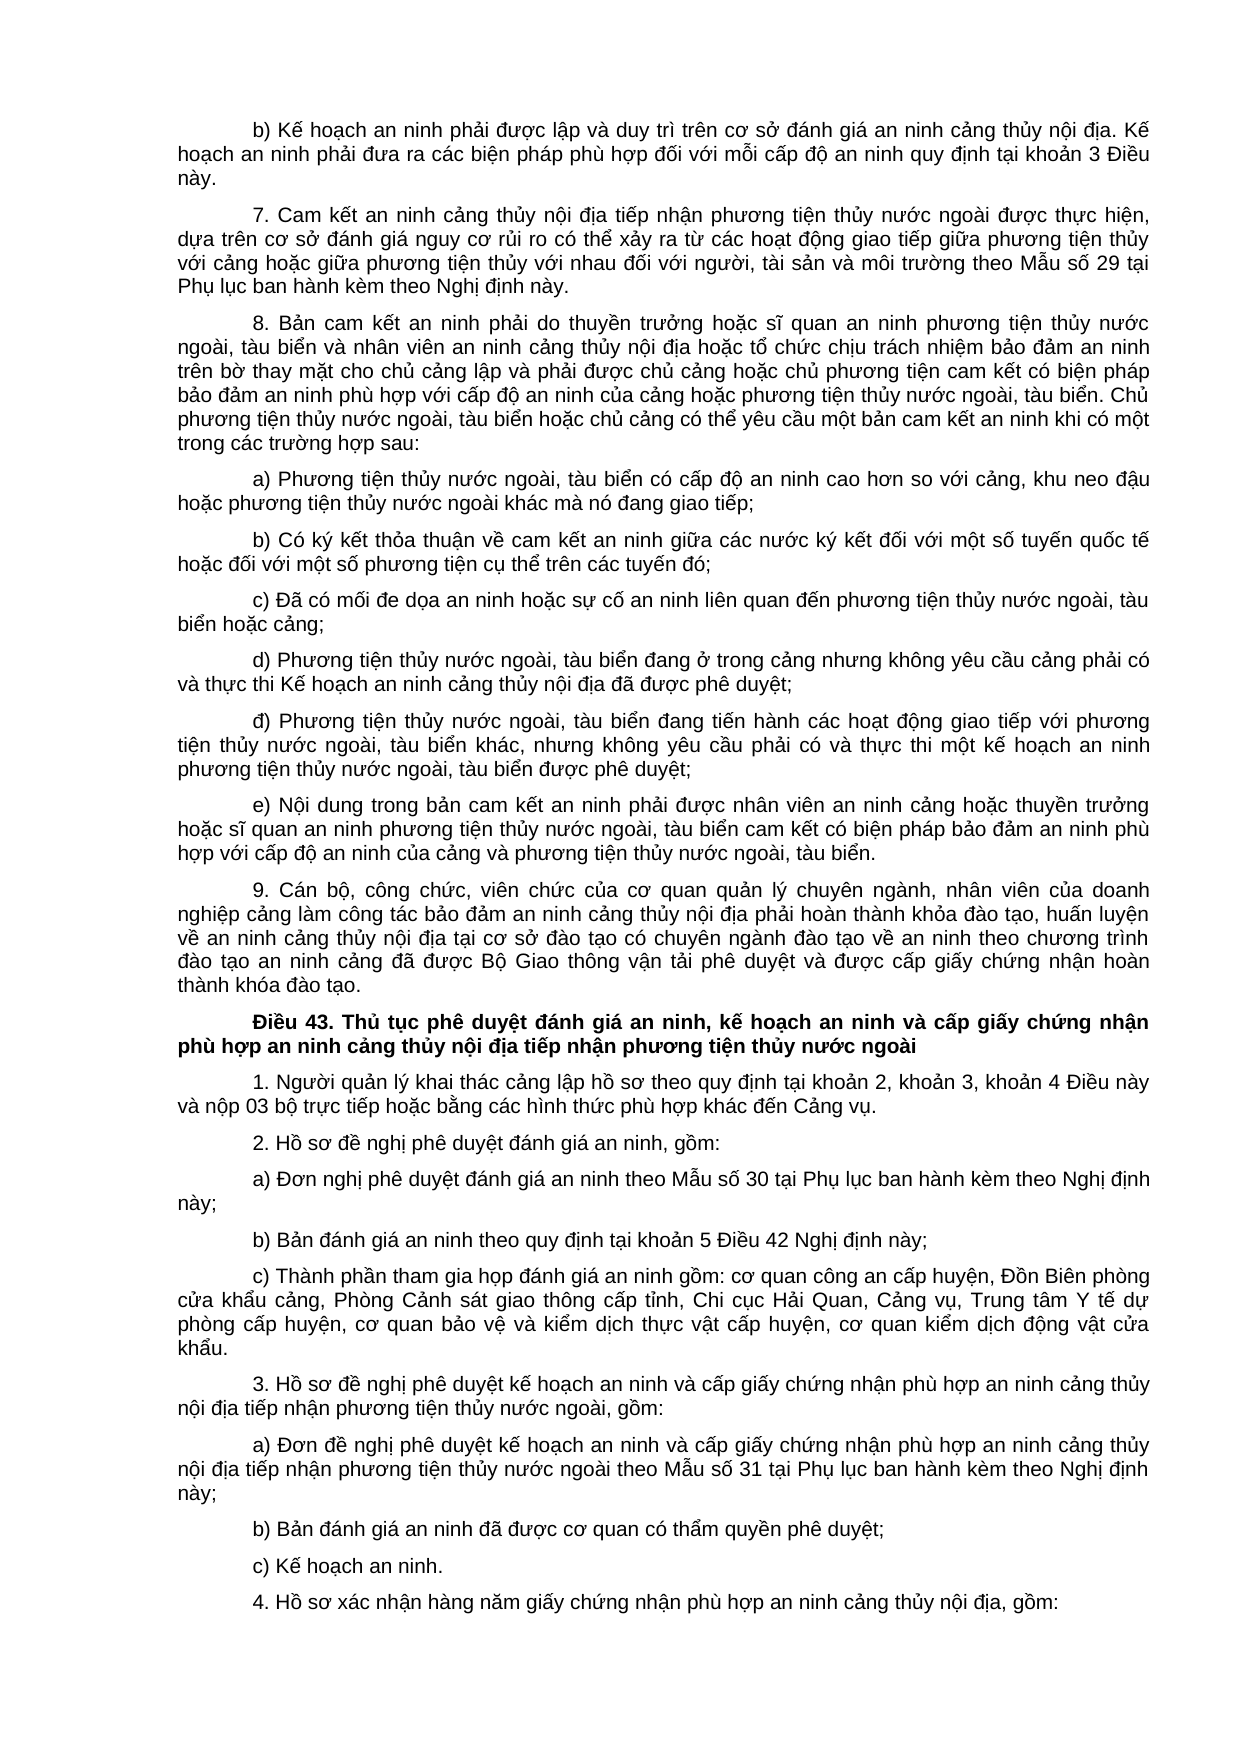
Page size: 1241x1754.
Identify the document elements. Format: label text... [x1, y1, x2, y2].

text c) Kế hoạch an ninh. [177, 1553, 1152, 1577]
text b) Bản đánh giá an ninh đã được cơ quan có thẩm quyền phê duyệt; [177, 1517, 1152, 1541]
text 3. Hồ sơ đề nghị phê duyệt kế hoạch an ninh và cấp giấy chứng nhận phù hợp an ninh cảng thủy nội địa tiếp nhận phương tiện thủy nước ngoài, gồm: [177, 1372, 1152, 1420]
text e) Nội dung trong bản cam kết an ninh phải được nhân viên an ninh cảng hoặc thuyền trưởng hoặc sĩ quan an ninh phương tiện thủy nước ngoài, tàu biển cam kết có biện pháp bảo đảm an ninh phù hợp với cấp độ an ninh của cảng và phương tiện thủy nước ngoài, tàu biển. [177, 793, 1152, 865]
text c) Thành phần tham gia họp đánh giá an ninh gồm: cơ quan công an cấp huyện, Đồn Biên phòng cửa khẩu cảng, Phòng Cảnh sát giao thông cấp tỉnh, Chi cục Hải Quan, Cảng vụ, Trung tâm Y tế dự phòng cấp huyện, cơ quan bảo vệ và kiểm dịch thực vật cấp huyện, cơ quan kiểm dịch động vật cửa khẩu. [177, 1264, 1152, 1360]
text 8. Bản cam kết an ninh phải do thuyền trưởng hoặc sĩ quan an ninh phương tiện thủy nước ngoài, tàu biển và nhân viên an ninh cảng thủy nội địa hoặc tổ chức chịu trách nhiệm bảo đảm an ninh trên bờ thay mặt cho chủ cảng lập và phải được chủ cảng hoặc chủ phương tiện cam kết có biện pháp bảo đảm an ninh phù hợp với cấp độ an ninh của cảng hoặc phương tiện thủy nước ngoài, tàu biển. Chủ phương tiện thủy nước ngoài, tàu biển hoặc chủ cảng có thể yêu cầu một bản cam kết an ninh khi có một trong các trường hợp sau: [177, 311, 1152, 454]
text 4. Hồ sơ xác nhận hàng năm giấy chứng nhận phù hợp an ninh cảng thủy nội địa, gồm: [177, 1590, 1152, 1614]
text b) Có ký kết thỏa thuận về cam kết an ninh giữa các nước ký kết đối với một số tuyến quốc tế hoặc đối với một số phương tiện cụ thể trên các tuyến đó; [177, 527, 1152, 575]
text Điều 43. Thủ tục phê duyệt đánh giá an ninh, kế hoạch an ninh và cấp giấy chứng nhận phù hợp an ninh cảng thủy nội địa tiếp nhận phương tiện thủy nước ngoài [177, 1010, 1152, 1058]
text a) Phương tiện thủy nước ngoài, tàu biển có cấp độ an ninh cao hơn so với cảng, khu neo đậu hoặc phương tiện thủy nước ngoài khác mà nó đang giao tiếp; [177, 467, 1152, 515]
text b) Kế hoạch an ninh phải được lập và duy trì trên cơ sở đánh giá an ninh cảng thủy nội địa. Kế hoạch an ninh phải đưa ra các biện pháp phù hợp đối với mỗi cấp độ an ninh quy định tại khoản 3 Điều này. [177, 118, 1152, 190]
text a) Đơn nghị phê duyệt đánh giá an ninh theo Mẫu số 30 tại Phụ lục ban hành kèm theo Nghị định này; [177, 1167, 1152, 1215]
text 9. Cán bộ, công chức, viên chức của cơ quan quản lý chuyên ngành, nhân viên của doanh nghiệp cảng làm công tác bảo đảm an ninh cảng thủy nội địa phải hoàn thành khỏa đào tạo, huấn luyện về an ninh cảng thủy nội địa tại cơ sở đào tạo có chuyên ngành đào tạo về an ninh theo chương trình đào tạo an ninh cảng đã được Bộ Giao thông vận tải phê duyệt và được cấp giấy chứng nhận hoàn thành khóa đào tạo. [177, 877, 1152, 997]
text c) Đã có mối đe dọa an ninh hoặc sự cố an ninh liên quan đến phương tiện thủy nước ngoài, tàu biển hoặc cảng; [177, 588, 1152, 636]
text đ) Phương tiện thủy nước ngoài, tàu biển đang tiến hành các hoạt động giao tiếp với phương tiện thủy nước ngoài, tàu biển khác, nhưng không yêu cầu phải có và thực thi một kế hoạch an ninh phương tiện thủy nước ngoài, tàu biển được phê duyệt; [177, 709, 1152, 781]
text 1. Người quản lý khai thác cảng lập hồ sơ theo quy định tại khoản 2, khoản 3, khoản 4 Điều này và nộp 03 bộ trực tiếp hoặc bằng các hình thức phù hợp khác đến Cảng vụ. [177, 1070, 1152, 1118]
text b) Bản đánh giá an ninh theo quy định tại khoản 5 Điều 42 Nghị định này; [177, 1227, 1152, 1251]
text a) Đơn đề nghị phê duyệt kế hoạch an ninh và cấp giấy chứng nhận phù hợp an ninh cảng thủy nội địa tiếp nhận phương tiện thủy nước ngoài theo Mẫu số 31 tại Phụ lục ban hành kèm theo Nghị định này; [177, 1433, 1152, 1504]
text d) Phương tiện thủy nước ngoài, tàu biển đang ở trong cảng nhưng không yêu cầu cảng phải có và thực thi Kế hoạch an ninh cảng thủy nội địa đã được phê duyệt; [177, 648, 1152, 696]
text 2. Hồ sơ đề nghị phê duyệt đánh giá an ninh, gồm: [177, 1131, 1152, 1154]
text 7. Cam kết an ninh cảng thủy nội địa tiếp nhận phương tiện thủy nước ngoài được thực hiện, dựa trên cơ sở đánh giá nguy cơ rủi ro có thể xảy ra từ các hoạt động giao tiếp giữa phương tiện thủy với cảng hoặc giữa phương tiện thủy với nhau đối với người, tài sản và môi trường theo Mẫu số 29 tại Phụ lục ban hành kèm theo Nghị định này. [177, 202, 1152, 298]
